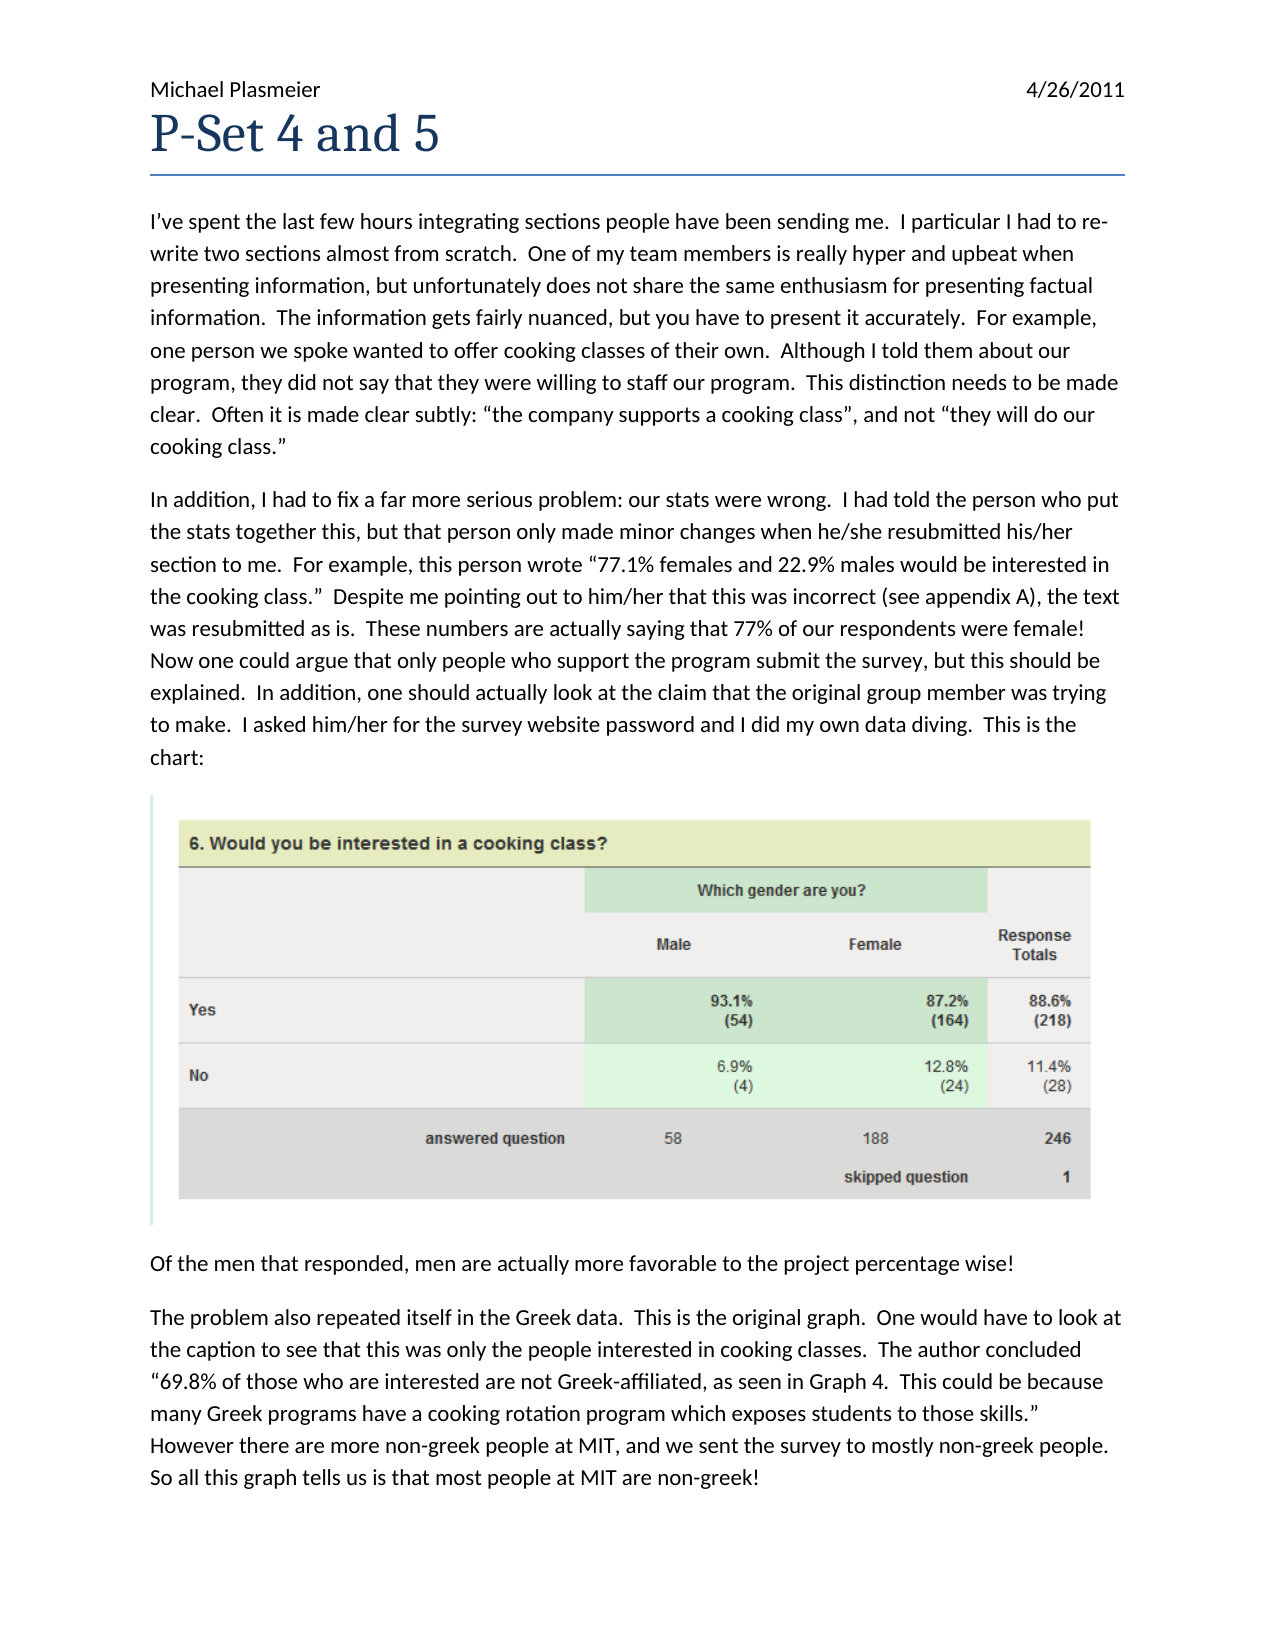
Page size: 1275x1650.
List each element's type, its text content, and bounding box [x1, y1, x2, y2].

text The problem also repeated itself in the Greek data. This is the original graph. One would have to look at the caption to see that this was only the people interested in cooking classes. The author concluded “69.8% of those who are interested are not Greek-affiliated, as seen in Graph 4. This could be because many Greek programs have a cooking rotation program which exposes students to those skills.” However there are more non-greek people at MIT, and we sent the survey to mostly non-greek people. So all this graph tells us is that most people at MIT are non-greek! [150, 1303, 1125, 1492]
text I’ve spent the last few hours integrating sections people have been sending me. I particular I had to re-write two sections almost from scratch. One of my team members is really hyper and upbeat when presenting information, but unfortunately does not share the same enthusiasm for presenting factual information. The information gets fairly nuanced, but you have to present it accurately. For example, one person we spoke wanted to offer cooking classes of their own. Although I told them about our program, they did not say that they were willing to staff our program. This distinction needs to be made clear. Often it is made clear subtly: “the company supports a cooking class”, and not “they will do our cooking class.” [150, 207, 1125, 460]
text Of the men that responded, men are actually more favorable to the project percentage wise! [150, 1249, 1125, 1278]
picture [150, 795, 1125, 1225]
text In addition, I had to fix a far more serious problem: our stats were wrong. I had told the person who put the stats together this, but that person only made minor changes when he/she resubmitted his/her section to me. For example, this person wrote “77.1% females and 22.9% males would be interested in the cooking class.” Despite me pointing out to him/her that this was incorrect (see appendix A), the text was resubmitted as is. These numbers are actually saying that 77% of our respondents were female! Now one could argue that only people who support the program submit the survey, but this should be explained. In addition, one should actually look at the claim that the original group member was trying to make. I asked him/her for the survey website password and I did my own data diving. This is the chart: [150, 485, 1125, 771]
